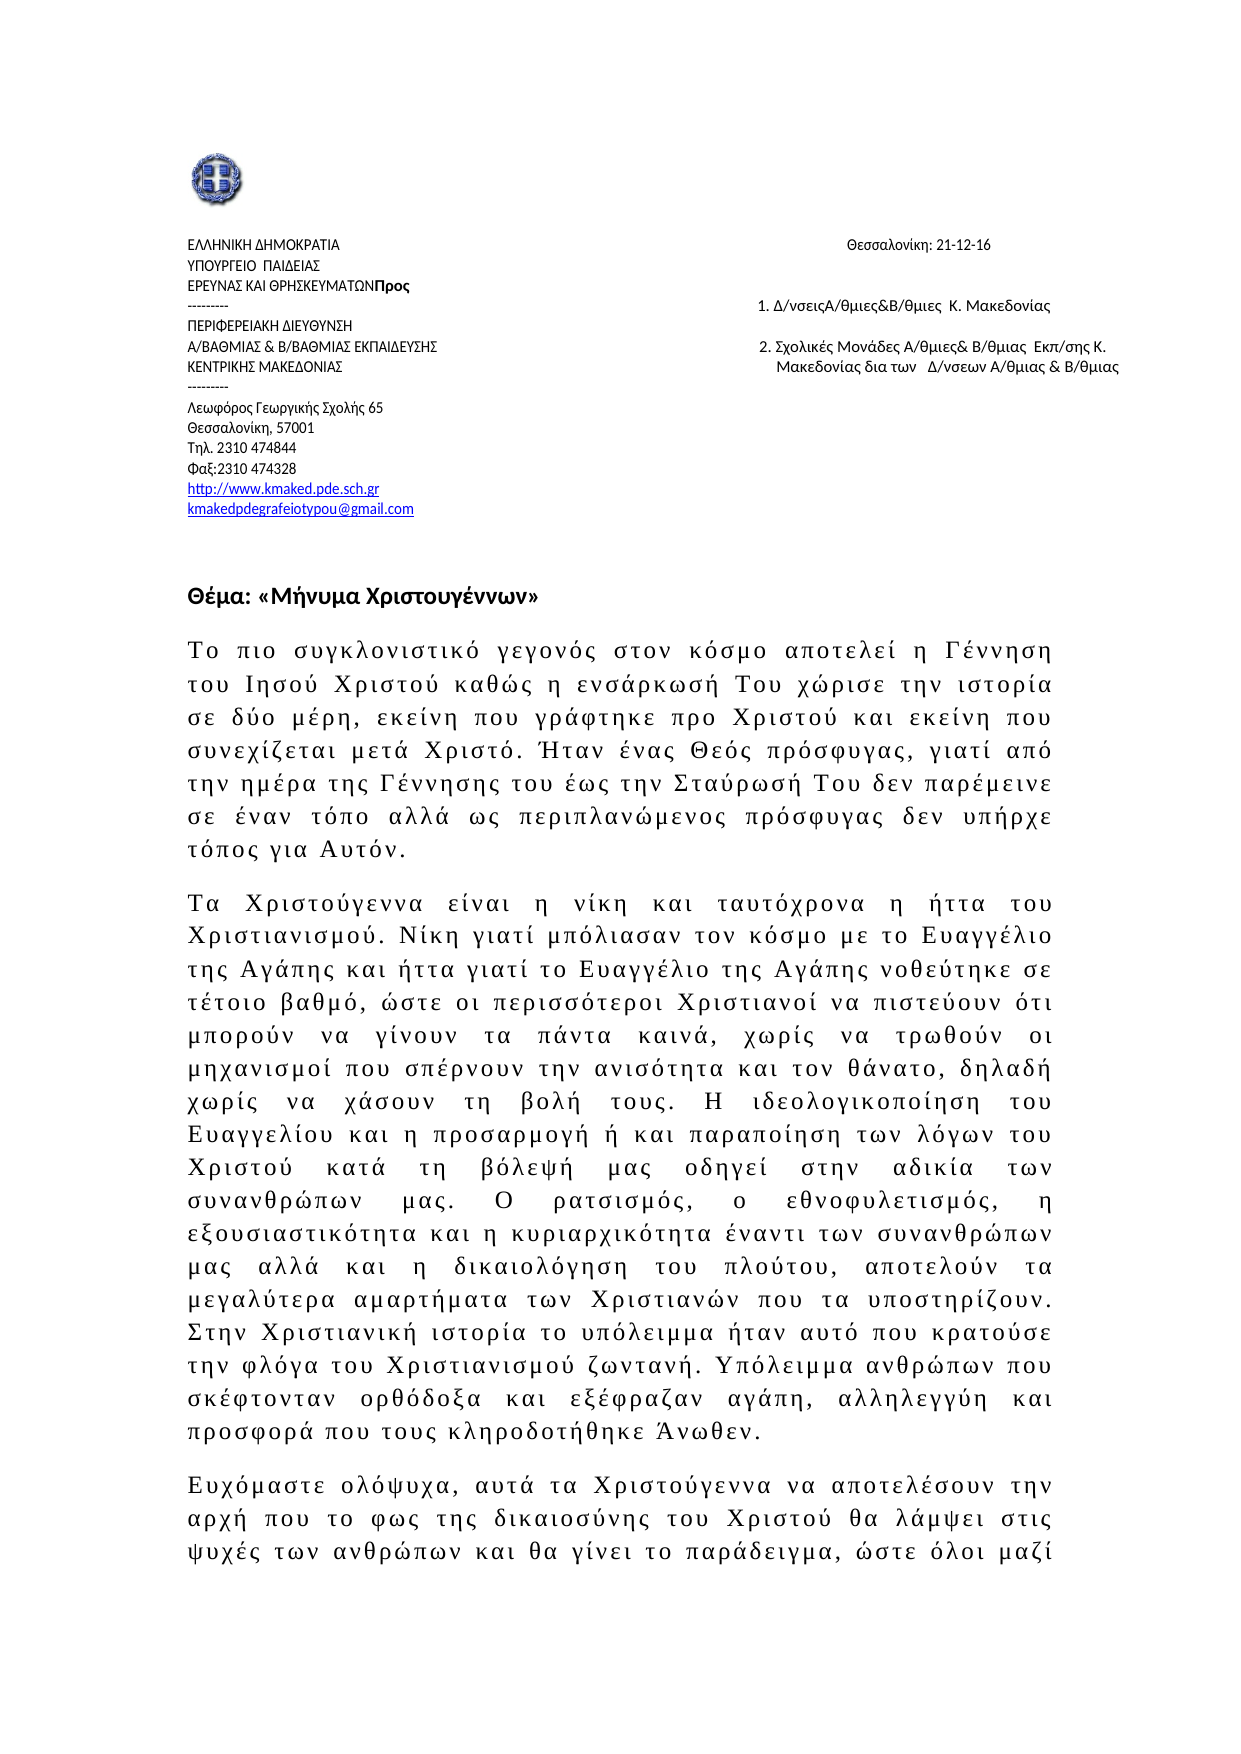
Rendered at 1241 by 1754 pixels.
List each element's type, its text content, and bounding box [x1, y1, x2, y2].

picture [187, 150, 247, 210]
table_cell Λεωφόρος Γεωργικής Σχολής 65 Θεσσαλονίκη, 57001 Τηλ. 2310 474844 Φαξ:2310 474328 http://www.kmaked.pde.sch.gr kmakedpdegrafeiotypou@gmail.com [176, 397, 1236, 580]
table_header ΕΛΛΗΝΙΚΗ ΔΗΜΟΚΡΑΤΙΑ Θεσσαλονίκη: 21-12-16 ΥΠΟΥΡΓΕΙΟ ΠΑΙΔΕΙΑΣ ΕΡΕΥΝΑΣ ΚΑΙ ΘΡΗΣΚΕΥΜΑΤΩΝΠρος --------- 1. Δ/νσειςΑ/θμιες&Β/θμιες Κ. Μακεδονίας ΠΕΡΙΦΕΡΕΙΑΚΗ ΔΙΕΥΘΥΝΣΗ Α/ΒΑΘΜΙΑΣ & Β/ΒΑΘΜΙΑΣ ΕΚΠΑΙΔΕΥΣΗΣ 2. Σχολικές Μονάδες Α/θμιες& Β/θμιας Εκπ/σης Κ. ΚΕΝΤΡΙΚΗΣ ΜΑΚΕΔΟΝΙΑΣ Μακεδονίας δια των Δ/νσεων Α/θμιας & Β/θμιας --------- [176, 235, 1236, 397]
text Το πιο συγκλονιστικό γεγονός στον κόσμο αποτελεί η Γέννηση του Ιησού Χριστού καθώς η ενσάρκωσή Του χώρισε την ιστορία σε δύο μέρη, εκείνη που γράφτηκε προ Χριστού και εκείνη που συνεχίζεται μετά Χριστό. Ήταν ένας Θεός πρόσφυγας, γιατί από την ημέρα της Γέννησης του έως την Σταύρωσή Του δεν παρέμεινε σε έναν τόπο αλλά ως περιπλανώμενος πρόσφυγας δεν υπήρχε τόπος για Αυτόν. [187, 636, 1053, 862]
text Θέμα: «Μήνυμα Χριστουγέννων» [187, 580, 1053, 610]
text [187, 1470, 1053, 1564]
text Τα Χριστούγεννα είναι η νίκη και ταυτόχρονα η ήττα του Χριστιανισμού. Νίκη γιατί μπόλιασαν τον κόσμο με το Ευαγγέλιο της Αγάπης και ήττα γιατί το Ευαγγέλιο της Αγάπης νοθεύτηκε σε τέτοιο βαθμό, ώστε οι περισσότεροι Χριστιανοί να πιστεύουν ότι μπορούν να γίνουν τα πάντα καινά, χωρίς να τρωθούν οι μηχανισμοί που σπέρνουν την ανισότητα και τον θάνατο, δηλαδή χωρίς να χάσουν τη βολή τους. Η ιδεολογικοποίηση του Ευαγγελίου και η προσαρμογή ή και παραποίηση των λόγων του Χριστού κατά τη βόλεψή μας οδηγεί στην αδικία των συνανθρώπων μας. Ο ρατσισμός, ο εθνοφυλετισμός, η εξουσιαστικότητα και η κυριαρχικότητα έναντι των συνανθρώπων μας αλλά και η δικαιολόγηση του πλούτου, αποτελούν τα μεγαλύτερα αμαρτήματα των Χριστιανών που τα υποστηρίζουν. Στην Χριστιανική ιστορία το υπόλειμμα ήταν αυτό που κρατούσε την φλόγα του Χριστιανισμού ζωντανή. Υπόλειμμα ανθρώπων που σκέφτονταν ορθόδοξα και εξέφραζαν αγάπη, αλληλεγγύη και προσφορά που τους κληροδοτήθηκε Άνωθεν. [187, 888, 1053, 1445]
